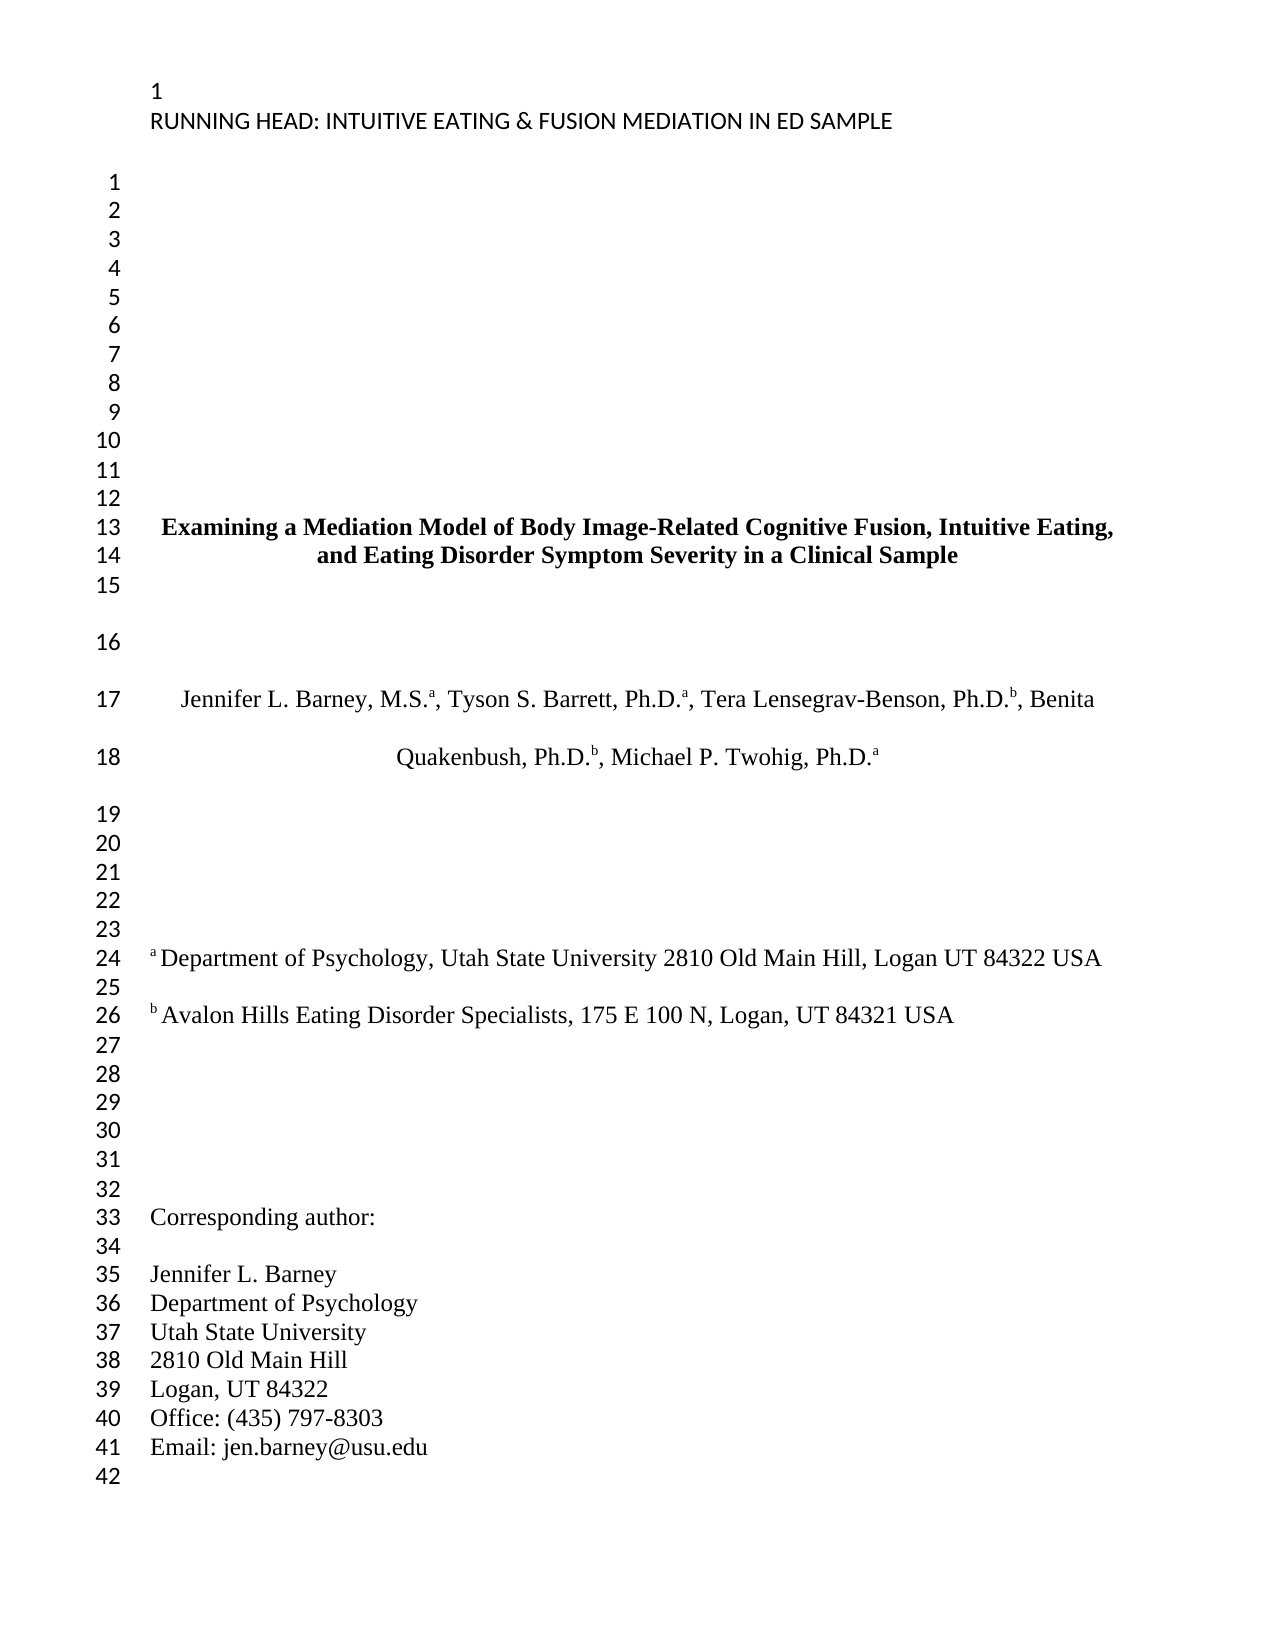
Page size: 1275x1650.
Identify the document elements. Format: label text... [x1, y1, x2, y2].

text Email: jen.barney@usu.edu [150, 1432, 1125, 1460]
text Department of Psychology [150, 1288, 1125, 1317]
text Jennifer L. Barney, M.S.a, Tyson S. Barrett, Ph.D.a, Tera Lensegrav-Benson, Ph.D.b, Benita Quakenbush, Ph.D.b, Michael P. Twohig, Ph.D.a [150, 684, 1125, 770]
text Jennifer L. Barney [150, 1259, 1125, 1288]
text Examining a Mediation Model of Body Image-Related Cognitive Fusion, Intuitive Eating, and Eating Disorder Symptom Severity in a Clinical Sample [150, 512, 1125, 569]
text Corresponding author: [150, 1202, 1125, 1230]
text Utah State University [150, 1317, 1125, 1345]
text 2810 Old Main Hill [150, 1345, 1125, 1374]
text a Department of Psychology, Utah State University 2810 Old Main Hill, Logan UT 84322 USA [150, 943, 1125, 972]
text b Avalon Hills Eating Disorder Specialists, 175 E 100 N, Logan, UT 84321 USA [150, 1000, 1125, 1029]
text Office: (435) 797-8303 [150, 1403, 1125, 1432]
text Logan, UT 84322 [150, 1374, 1125, 1403]
